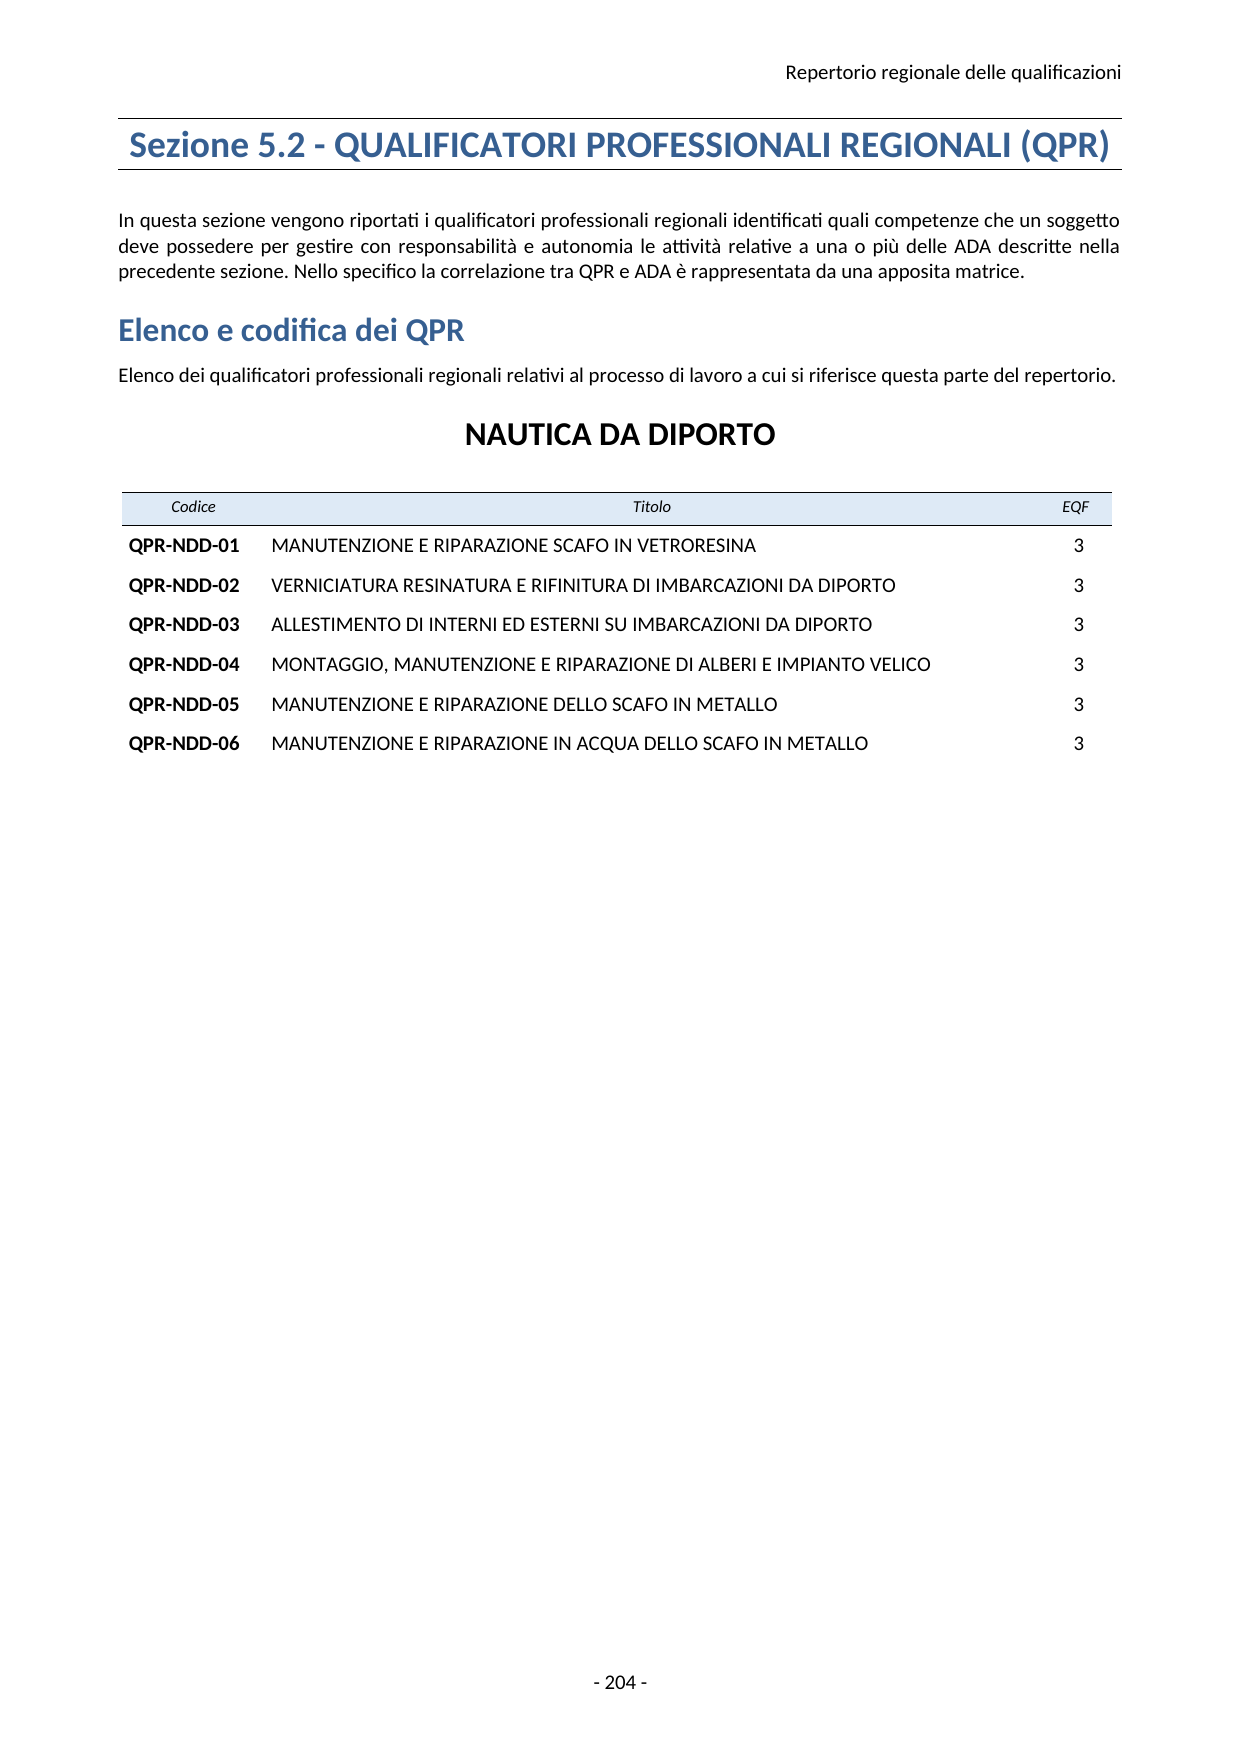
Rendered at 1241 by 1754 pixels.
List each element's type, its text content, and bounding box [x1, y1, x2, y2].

text In questa sezione vengono riportati i qualificatori professionali regionali identificati quali competenze che un soggetto deve possedere per gestire con responsabilità e autonomia le attività relative a una o più delle ADA descritte nella precedente sezione. Nello specifico la correlazione tra QPR e ADA è rappresentata da una apposita matrice. [118, 208, 1122, 284]
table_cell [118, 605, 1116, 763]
text Elenco dei qualificatori professionali regionali relativi al processo di lavoro a cui si riferisce questa parte del repertorio. [118, 363, 1122, 388]
text Elenco e codifica dei QPR [118, 309, 1122, 350]
text NAUTICA DA DIPORTO [118, 413, 1122, 454]
text Sezione 5.2 - QUALIFICATORI PROFESSIONALI REGIONALI (QPR) [118, 119, 1122, 169]
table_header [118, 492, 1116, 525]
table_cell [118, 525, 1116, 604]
